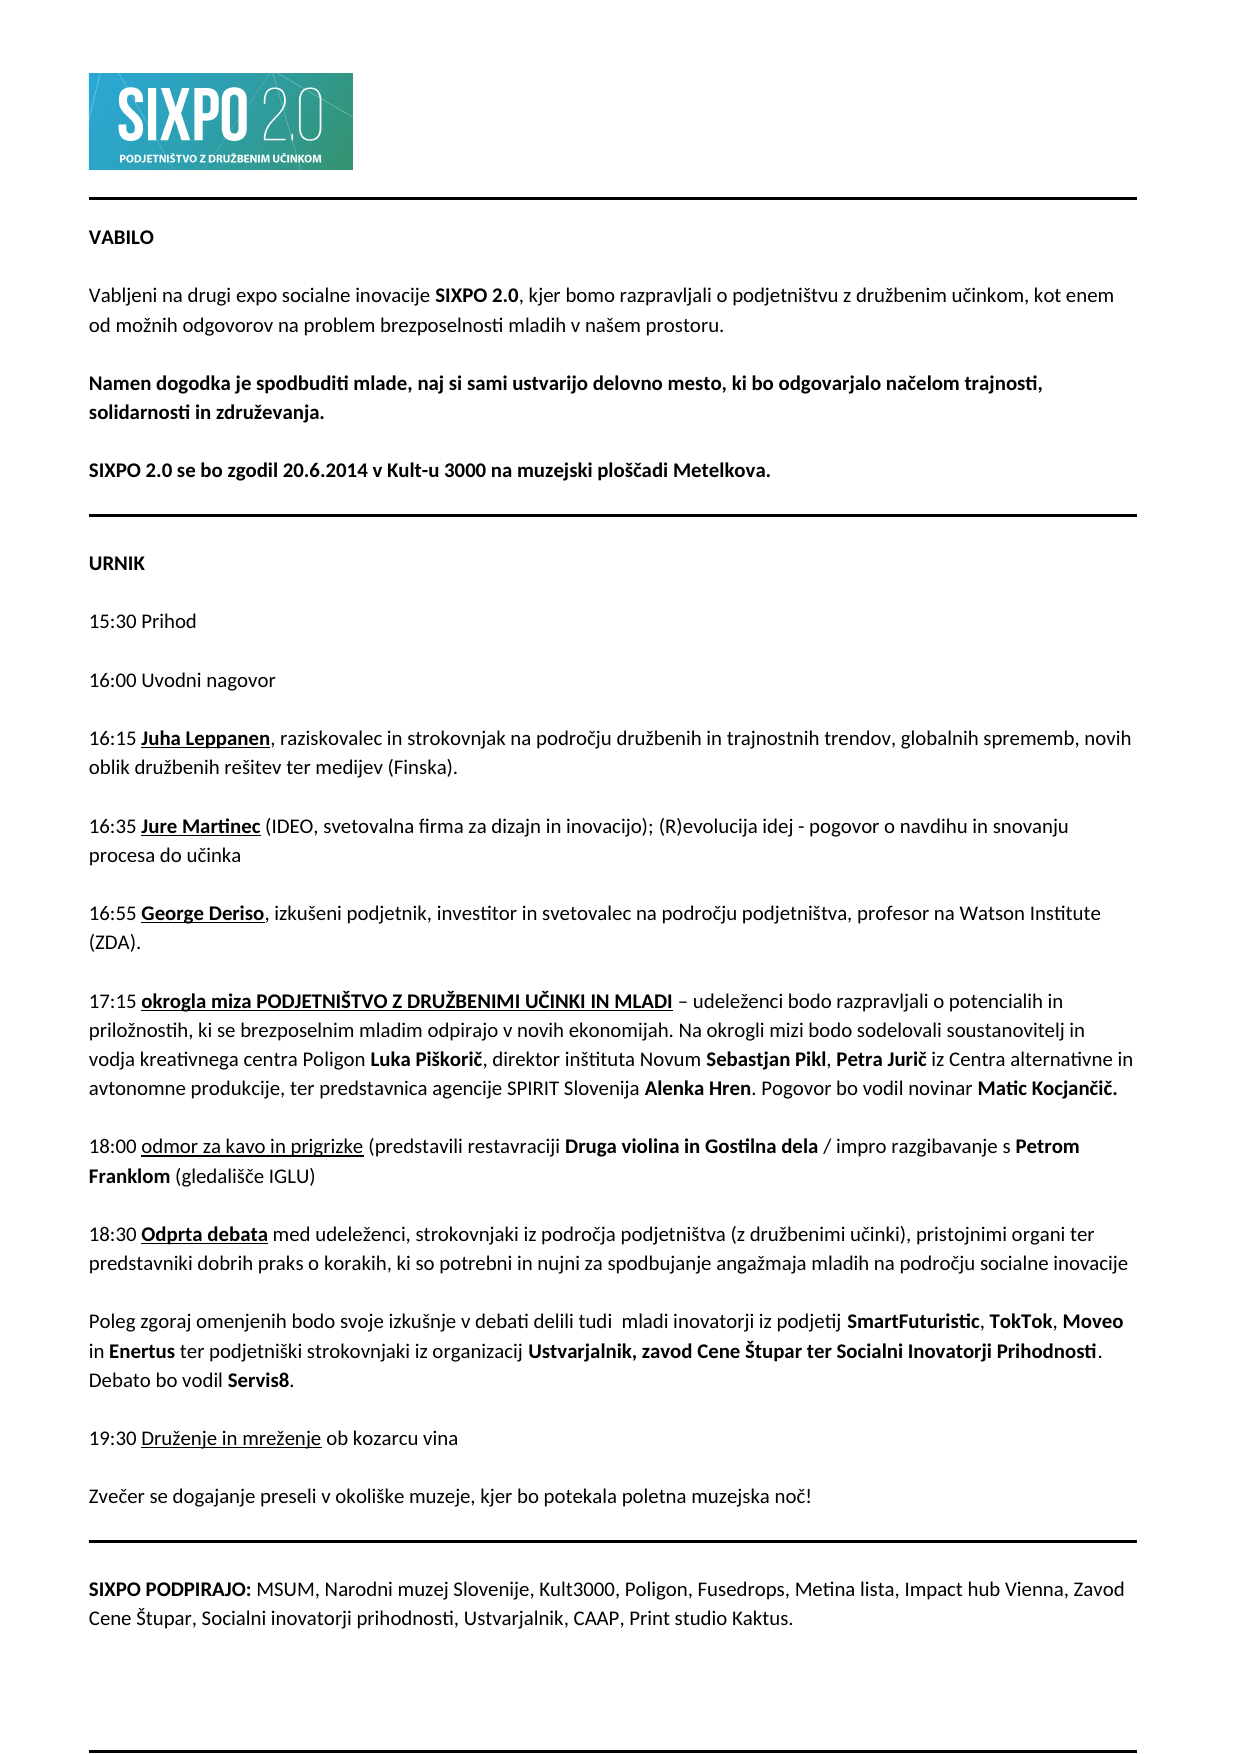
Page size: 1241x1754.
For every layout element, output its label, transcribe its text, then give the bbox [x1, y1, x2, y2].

picture [88, 73, 353, 170]
text SIXPO 2.0 se bo zgodil 20.6.2014 v Kult-u 3000 na muzejski ploščadi Metelkova. [89, 458, 1137, 483]
text 18:30 Odprta debata med udeleženci, strokovnjaki iz področja podjetništva (z družbenimi učinki), pristojnimi organi ter predstavniki dobrih praks o korakih, ki so potrebni in nujni za spodbujanje angažmaja mladih na področju socialne inovacije [89, 1221, 1137, 1276]
text 16:55 George Deriso, izkušeni podjetnik, investitor in svetovalec na področju podjetništva, profesor na Watson Institute (ZDA). [89, 900, 1137, 955]
text 17:15 okrogla miza PODJETNIŠTVO Z DRUŽBENIMI UČINKI IN MLADI – udeleženci bodo razpravljali o potencialih in priložnostih, ki se brezposelnim mladim odpirajo v novih ekonomijah. Na okrogli mizi bodo sodelovali soustanovitelj in vodja kreativnega centra Poligon Luka Piškorič, direktor inštituta Novum Sebastjan Pikl, Petra Jurič iz Centra alternativne in avtonomne produkcije, ter predstavnica agencije SPIRIT Slovenija Alenka Hren. Pogovor bo vodil novinar Matic Kocjančič. [89, 988, 1137, 1101]
text 16:15 Juha Leppanen, raziskovalec in strokovnjak na področju družbenih in trajnostnih trendov, globalnih sprememb, novih oblik družbenih rešitev ter medijev (Finska). [89, 725, 1137, 780]
text 15:30 Prihod [89, 609, 1137, 634]
text VABILO [89, 224, 1137, 250]
text Zvečer se dogajanje preseli v okoliške muzeje, kjer bo potekala poletna muzejska noč! [89, 1484, 1137, 1509]
text URNIK [89, 550, 1137, 576]
text 19:30 Druženje in mreženje ob kozarcu vina [89, 1425, 1137, 1451]
text Vabljeni na drugi expo socialne inovacije SIXPO 2.0, kjer bomo razpravljali o podjetništvu z družbenim učinkom, kot enem od možnih odgovorov na problem brezposelnosti mladih v našem prostoru. [89, 283, 1137, 337]
text Poleg zgoraj omenjenih bodo svoje izkušnje v debati delili tudi mladi inovatorji iz podjetij SmartFuturistic, TokTok, Moveo in Enertus ter podjetniški strokovnjaki iz organizacij Ustvarjalnik, zavod Cene Štupar ter Socialni Inovatorji Prihodnosti. Debato bo vodil Servis8. [89, 1309, 1137, 1392]
text 16:00 Uvodni nagovor [89, 667, 1137, 692]
text 16:35 Jure Martinec (IDEO, svetovalna firma za dizajn in inovacijo); (R)evolucija idej - pogovor o navdihu in snovanju procesa do učinka [89, 813, 1137, 867]
text 18:00 odmor za kavo in prigrizke (predstavili restavraciji Druga violina in Gostilna dela / impro razgibavanje s Petrom Franklom (gledališče IGLU) [89, 1134, 1137, 1188]
text Namen dogodka je spodbuditi mlade, naj si sami ustvarijo delovno mesto, ki bo odgovarjalo načelom trajnosti, solidarnosti in združevanja. [89, 370, 1137, 425]
text SIXPO PODPIRAJO: MSUM, Narodni muzej Slovenije, Kult3000, Poligon, Fusedrops, Metina lista, Impact hub Vienna, Zavod Cene Štupar, Socialni inovatorji prihodnosti, Ustvarjalnik, CAAP, Print studio Kaktus. [89, 1576, 1137, 1631]
